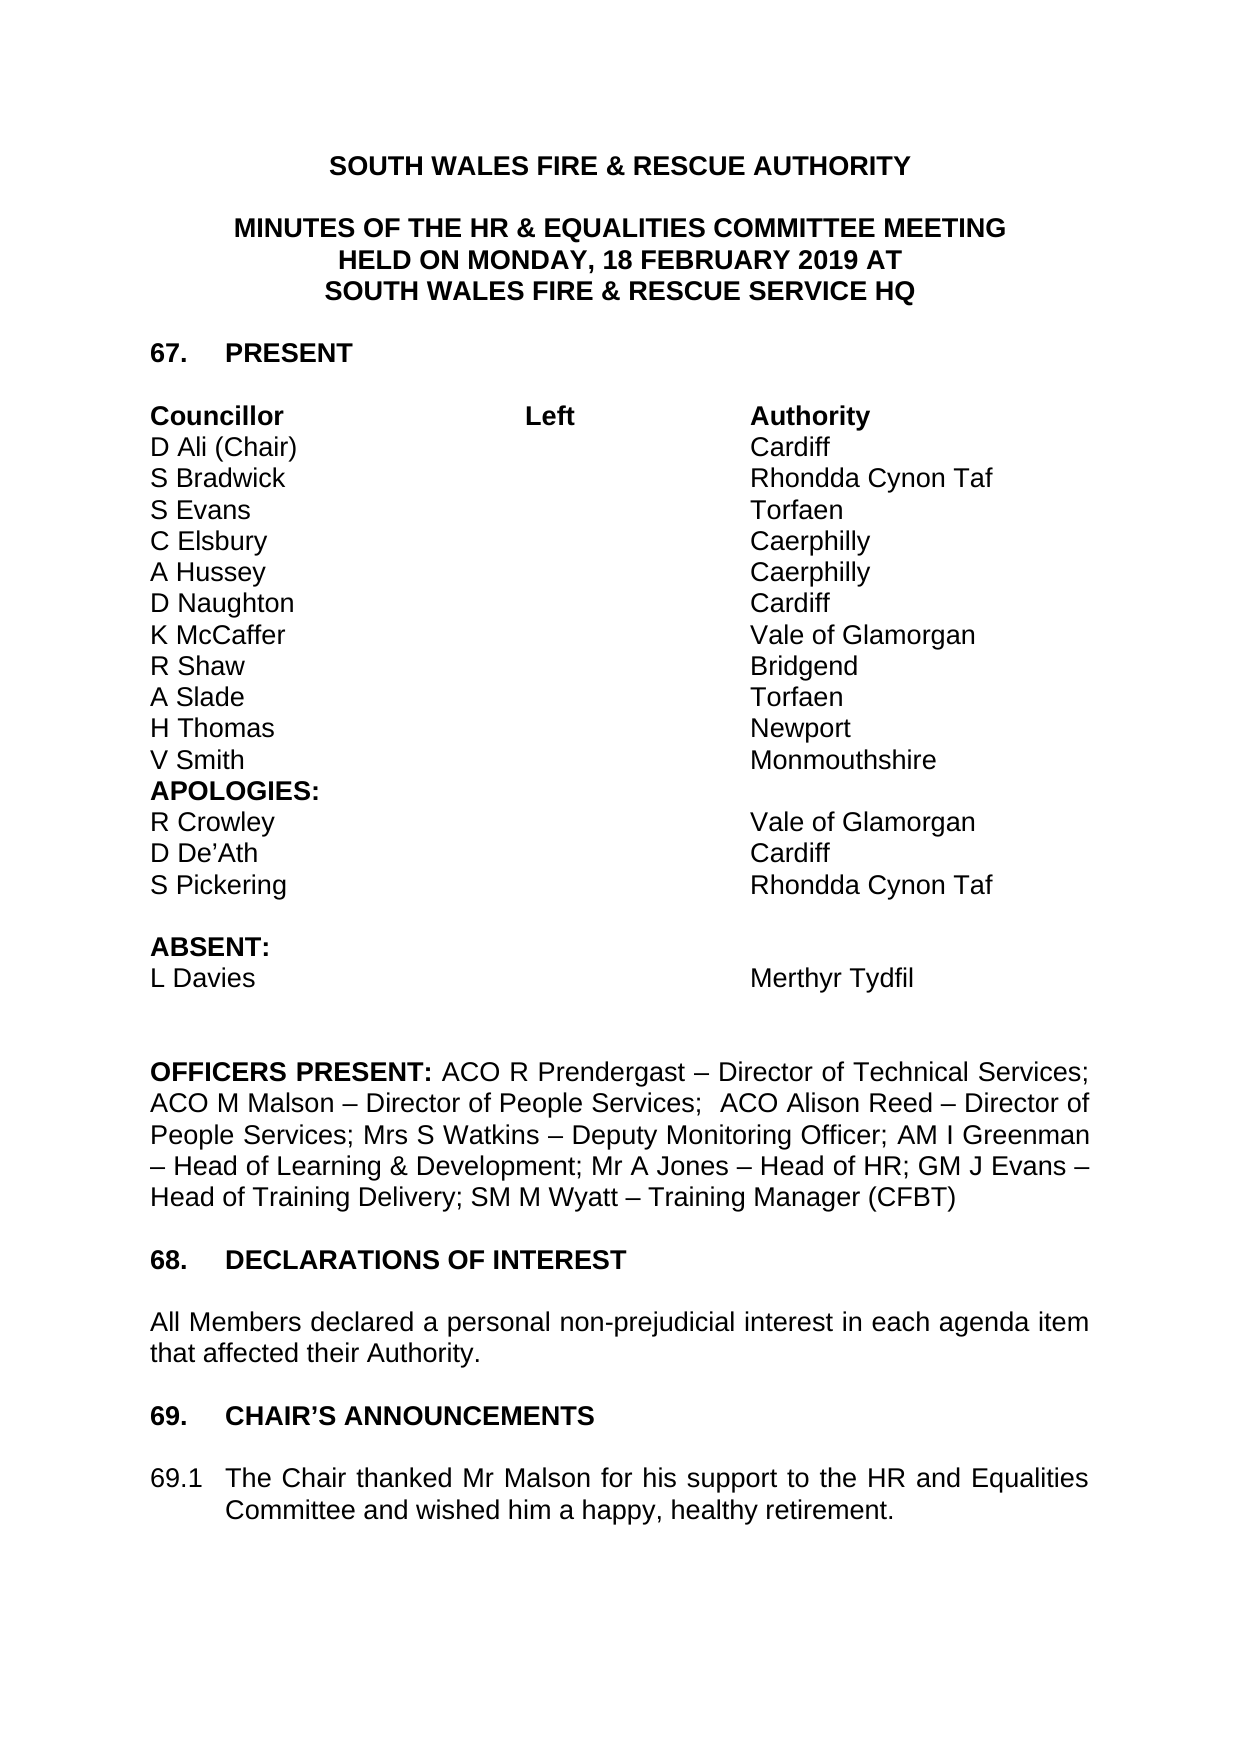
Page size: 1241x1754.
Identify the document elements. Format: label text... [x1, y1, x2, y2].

text 67. PRESENT [150, 337, 1090, 369]
text SOUTH WALES FIRE & RESCUE SERVICE HQ [150, 275, 1090, 306]
text R Shaw Bridgend [150, 650, 1090, 681]
text R Crowley Vale of Glamorgan [150, 806, 1090, 837]
text All Members declared a personal non-prejudicial interest in each agenda item that affected their Authority. [150, 1306, 1090, 1369]
text 69. CHAIR’S ANNOUNCEMENTS [150, 1400, 1090, 1431]
text L Davies Merthyr Tydfil [150, 962, 1090, 994]
text S Evans Torfaen [150, 494, 1090, 525]
text SOUTH WALES FIRE & RESCUE AUTHORITY [150, 150, 1090, 181]
text MINUTES OF THE HR & EQUALITIES COMMITTEE MEETING [150, 212, 1090, 244]
text 68. DECLARATIONS OF INTEREST [150, 1244, 1090, 1275]
text C Elsbury Caerphilly [150, 525, 1090, 556]
text A Slade Torfaen [150, 681, 1090, 712]
text Councillor Left Authority [150, 400, 1090, 431]
text APOLOGIES: [150, 775, 1090, 806]
text A Hussey Caerphilly [150, 556, 1090, 587]
text D Ali (Chair) Cardiff [150, 431, 1090, 462]
text D De’Ath Cardiff [150, 837, 1090, 869]
text K McCaffer Vale of Glamorgan [150, 619, 1090, 650]
text ABSENT: [150, 931, 1090, 962]
text S Bradwick Rhondda Cynon Taf [150, 462, 1090, 494]
text H Thomas Newport [150, 712, 1090, 744]
text OFFICERS PRESENT: ACO R Prendergast – Director of Technical Services; ACO M Malson – Director of People Services; ACO Alison Reed – Director of People Services; Mrs S Watkins – Deputy Monitoring Officer; AM I Greenman – Head of Learning & Development; Mr A Jones – Head of HR; GM J Evans – Head of Training Delivery; SM M Wyatt – Training Manager (CFBT) [150, 1056, 1090, 1212]
text S Pickering Rhondda Cynon Taf [150, 869, 1090, 900]
text HELD ON MONDAY, 18 FEBRUARY 2019 AT [150, 244, 1090, 275]
text D Naughton Cardiff [150, 587, 1090, 619]
text V Smith Monmouthshire [150, 744, 1090, 775]
text 69.1 The Chair thanked Mr Malson for his support to the HR and Equalities Committee and wished him a happy, healthy retirement. [150, 1462, 1090, 1525]
